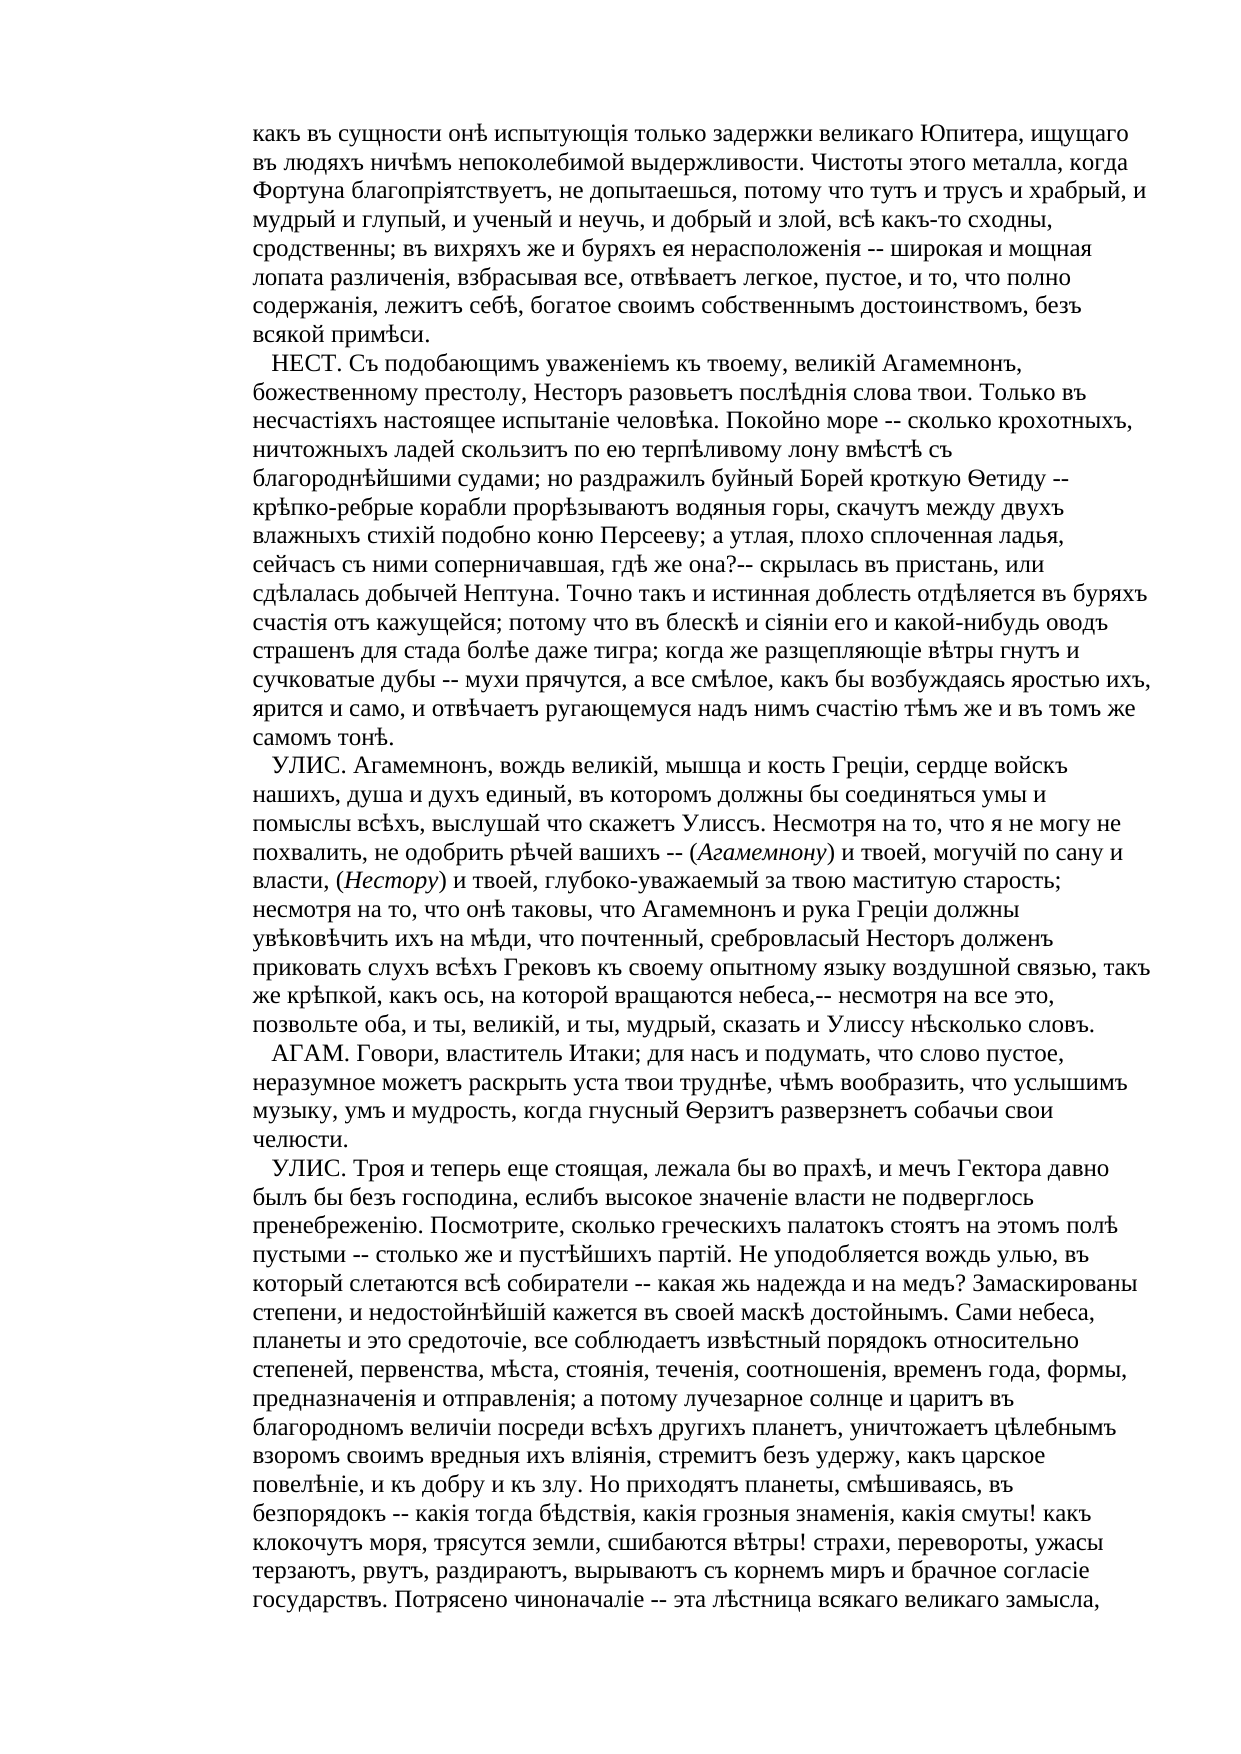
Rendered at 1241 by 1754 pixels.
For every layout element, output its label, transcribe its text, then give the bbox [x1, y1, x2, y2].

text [252, 118, 1152, 348]
text НЕСТ. Съ подобающимъ уваженіемъ къ твоему, великій Агамемнонъ, божественному престолу, Несторъ разовьетъ послѣднія слова твои. Только въ несчастіяхъ настоящее испытаніе человѣка. Покойно море -- сколько крохотныхъ, ничтожныхъ ладей скользитъ по ею терпѣливому лону вмѣстѣ съ благороднѣйшими судами; но раздражилъ буйный Борей кроткую Ѳетиду -- крѣпко-ребрые корабли прорѣзываютъ водяныя горы, скачутъ между двухъ влажныхъ стихій подобно коню Персееву; а утлая, плохо сплоченная ладья, сейчасъ съ ними соперничавшая, гдѣ же она?-- скрылась въ пристань, или сдѣлалась добычей Нептуна. Точно такъ и истинная доблесть отдѣляется въ буряхъ счастія отъ кажущейся; потому что въ блескѣ и сіяніи его и какой-нибудь оводъ страшенъ для стада болѣе даже тигра; когда же разщепляющіе вѣтры гнутъ и сучковатые дубы -- мухи прячутся, а все смѣлое, какъ бы возбуждаясь яростью ихъ, ярится и само, и отвѣчаетъ ругающемуся надъ нимъ счастію тѣмъ же и въ томъ же самомъ тонѣ. [252, 348, 1152, 751]
text АГАМ. Говори, властитель Итаки; для насъ и подумать, что слово пустое, неразумное можетъ раскрыть уста твои труднѣе, чѣмъ вообразить, что услышимъ музыку, умъ и мудрость, когда гнусный Ѳерзитъ разверзнетъ собачьи свои челюсти. [252, 1038, 1152, 1153]
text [252, 1153, 1152, 1613]
text УЛИС. Агамемнонъ, вождь великій, мышца и кость Греціи, сердце войскъ нашихъ, душа и духъ единый, въ которомъ должны бы соединяться умы и помыслы всѣхъ, выслушай что скажетъ Улиссъ. Несмотря на то, что я не могу не похвалить, не одобрить рѣчей вашихъ -- (Агамемнону) и твоей, могучій по сану и власти, (Нестору) и твоей, глубоко-уважаемый за твою маститую старость; несмотря на то, что онѣ таковы, что Агамемнонъ и рука Греціи должны увѣковѣчить ихъ на мѣди, что почтенный, сребровласый Несторъ долженъ приковать слухъ всѣхъ Грековъ къ своему опытному языку воздушной связью, такъ же крѣпкой, какъ ось, на которой вращаются небеса,-- несмотря на все это, позвольте оба, и ты, великій, и ты, мудрый, сказать и Улиссу нѣсколько словъ. [252, 751, 1152, 1038]
